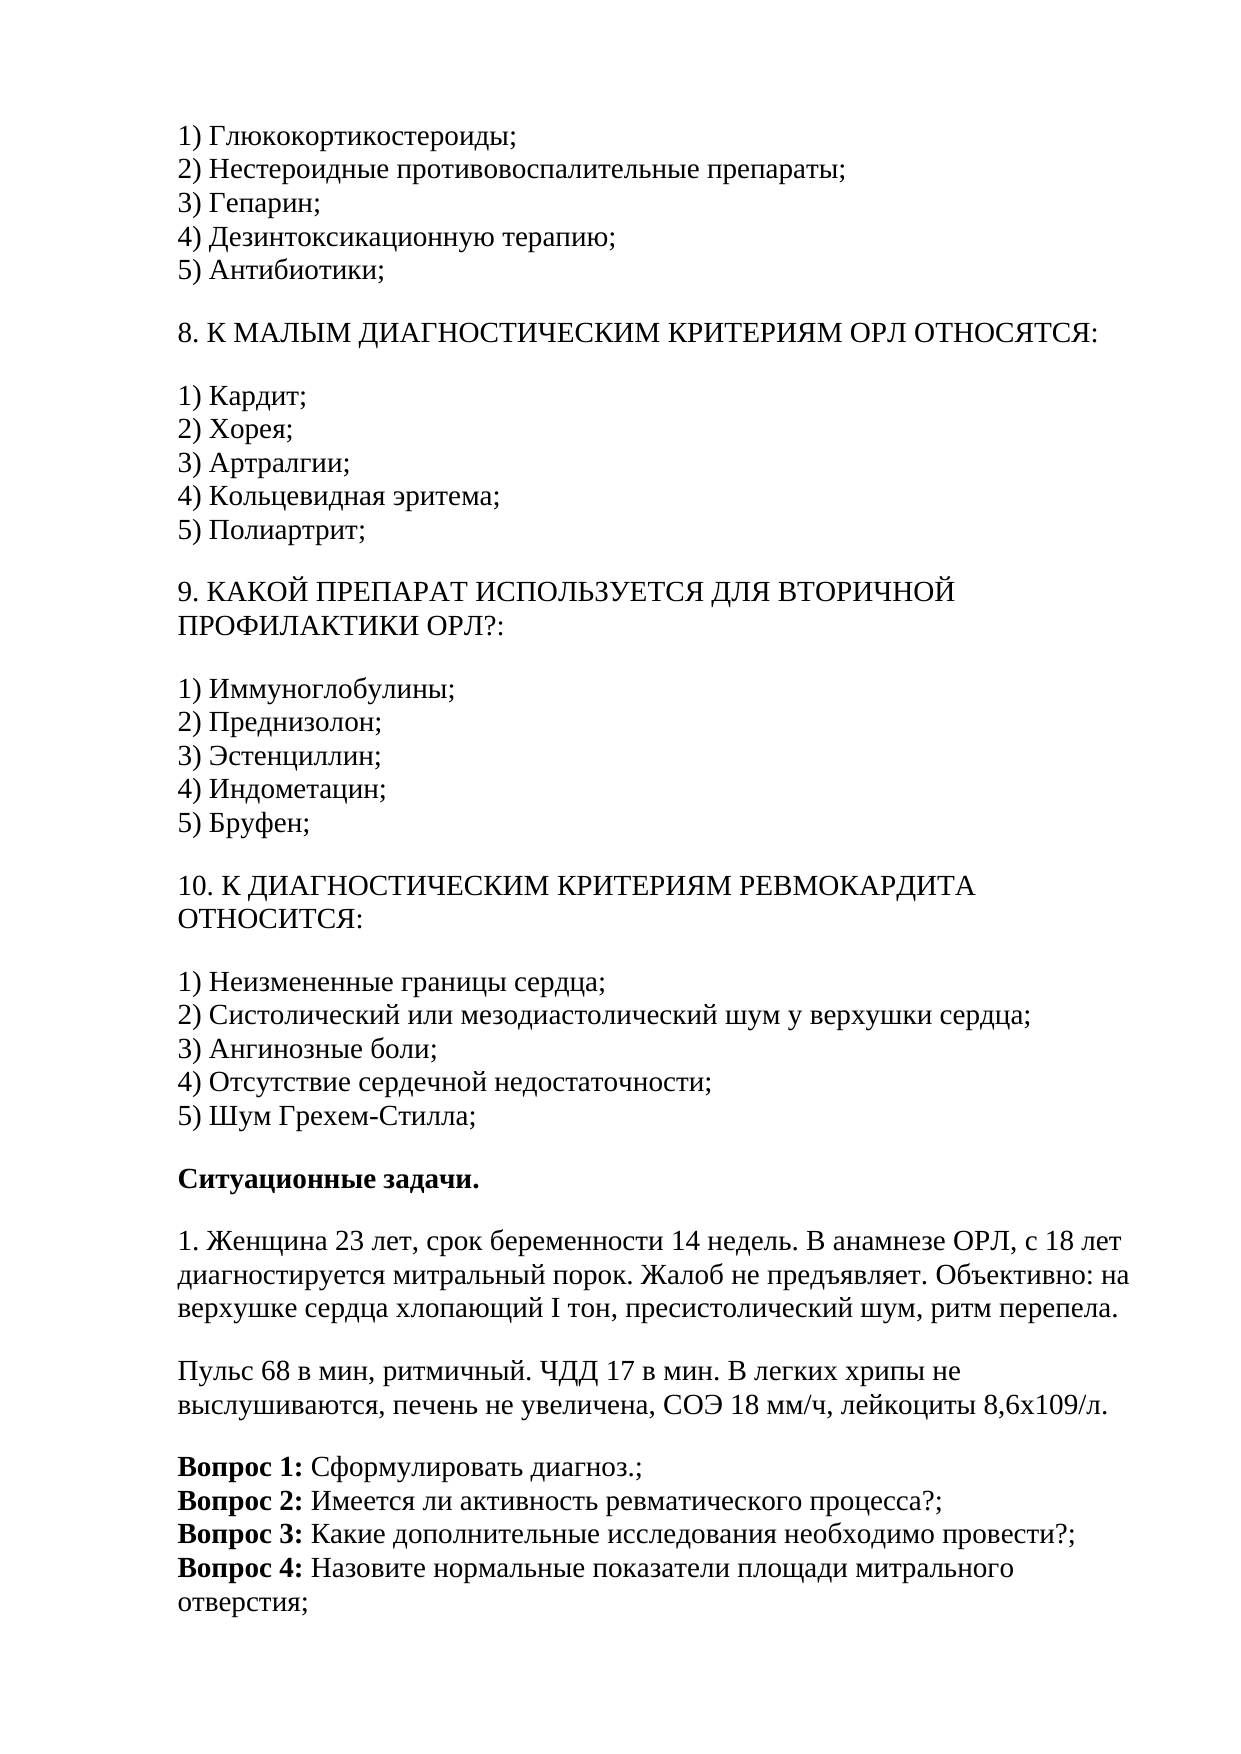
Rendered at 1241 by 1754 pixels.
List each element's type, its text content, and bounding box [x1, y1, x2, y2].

text 1) Кардит; [177, 378, 1152, 411]
text 2) Хорея; 3) Артралгии; 4) Кольцевидная эритема; [177, 411, 1152, 512]
text 4) Отсутствие сердечной недостаточности; [177, 1064, 1152, 1098]
text Ситуационные задачи. [177, 1161, 1152, 1194]
text 4) Дезинтоксикационную терапию; [177, 219, 1152, 252]
text 9. КАКОЙ ПРЕПАРАТ ИСПОЛЬЗУЕТСЯ ДЛЯ ВТОРИЧНОЙ ПРОФИЛАКТИКИ ОРЛ?: [177, 574, 1152, 642]
text 5) Шум Грехем-Стилла; [177, 1098, 1152, 1132]
text Пульс 68 в мин, ритмичный. ЧДД 17 в мин. В легких хрипы не выслушиваются, печень не увеличена, СОЭ 18 мм/ч, лейкоциты 8,6х109/л. [177, 1353, 1152, 1420]
text Вопрос 1: Сформулировать диагноз.; Вопрос 2: Имеется ли активность ревматического процесса?; Вопрос 3: Какие дополнительные исследования необходимо провести?; Вопрос 4: Назовите нормальные показатели площади митрального отверстия; [177, 1449, 1152, 1617]
text 1. Женщина 23 лет, срок беременности 14 недель. В анамнезе ОРЛ, с 18 лет диагностируется митральный порок. Жалоб не предъявляет. Объективно: на верхушке сердца хлопающий I тон, пресистолический шум, ритм перепела. [177, 1223, 1152, 1324]
text 1) Неизмененные границы сердца; 2) Систолический или мезодиастолический шум у верхушки сердца; [177, 964, 1152, 1031]
text 10. К ДИАГНОСТИЧЕСКИМ КРИТЕРИЯМ РЕВМОКАРДИТА ОТНОСИТСЯ: [177, 868, 1152, 935]
text 8. К МАЛЫМ ДИАГНОСТИЧЕСКИМ КРИТЕРИЯМ ОРЛ ОТНОСЯТСЯ: [177, 315, 1152, 348]
text 5) Бруфен; [177, 805, 1152, 838]
text 5) Антибиотики; [177, 252, 1152, 286]
text 1) Иммуноглобулины; 2) Преднизолон; 3) Эстенциллин; [177, 671, 1152, 771]
text 4) Индометацин; [177, 771, 1152, 805]
text 3) Ангинозные боли; [177, 1031, 1152, 1064]
text 5) Полиартрит; [177, 512, 1152, 545]
text 1) Глюкокортикостероиды; 2) Нестероидные противовоспалительные препараты; 3) Гепарин; [177, 118, 1152, 219]
